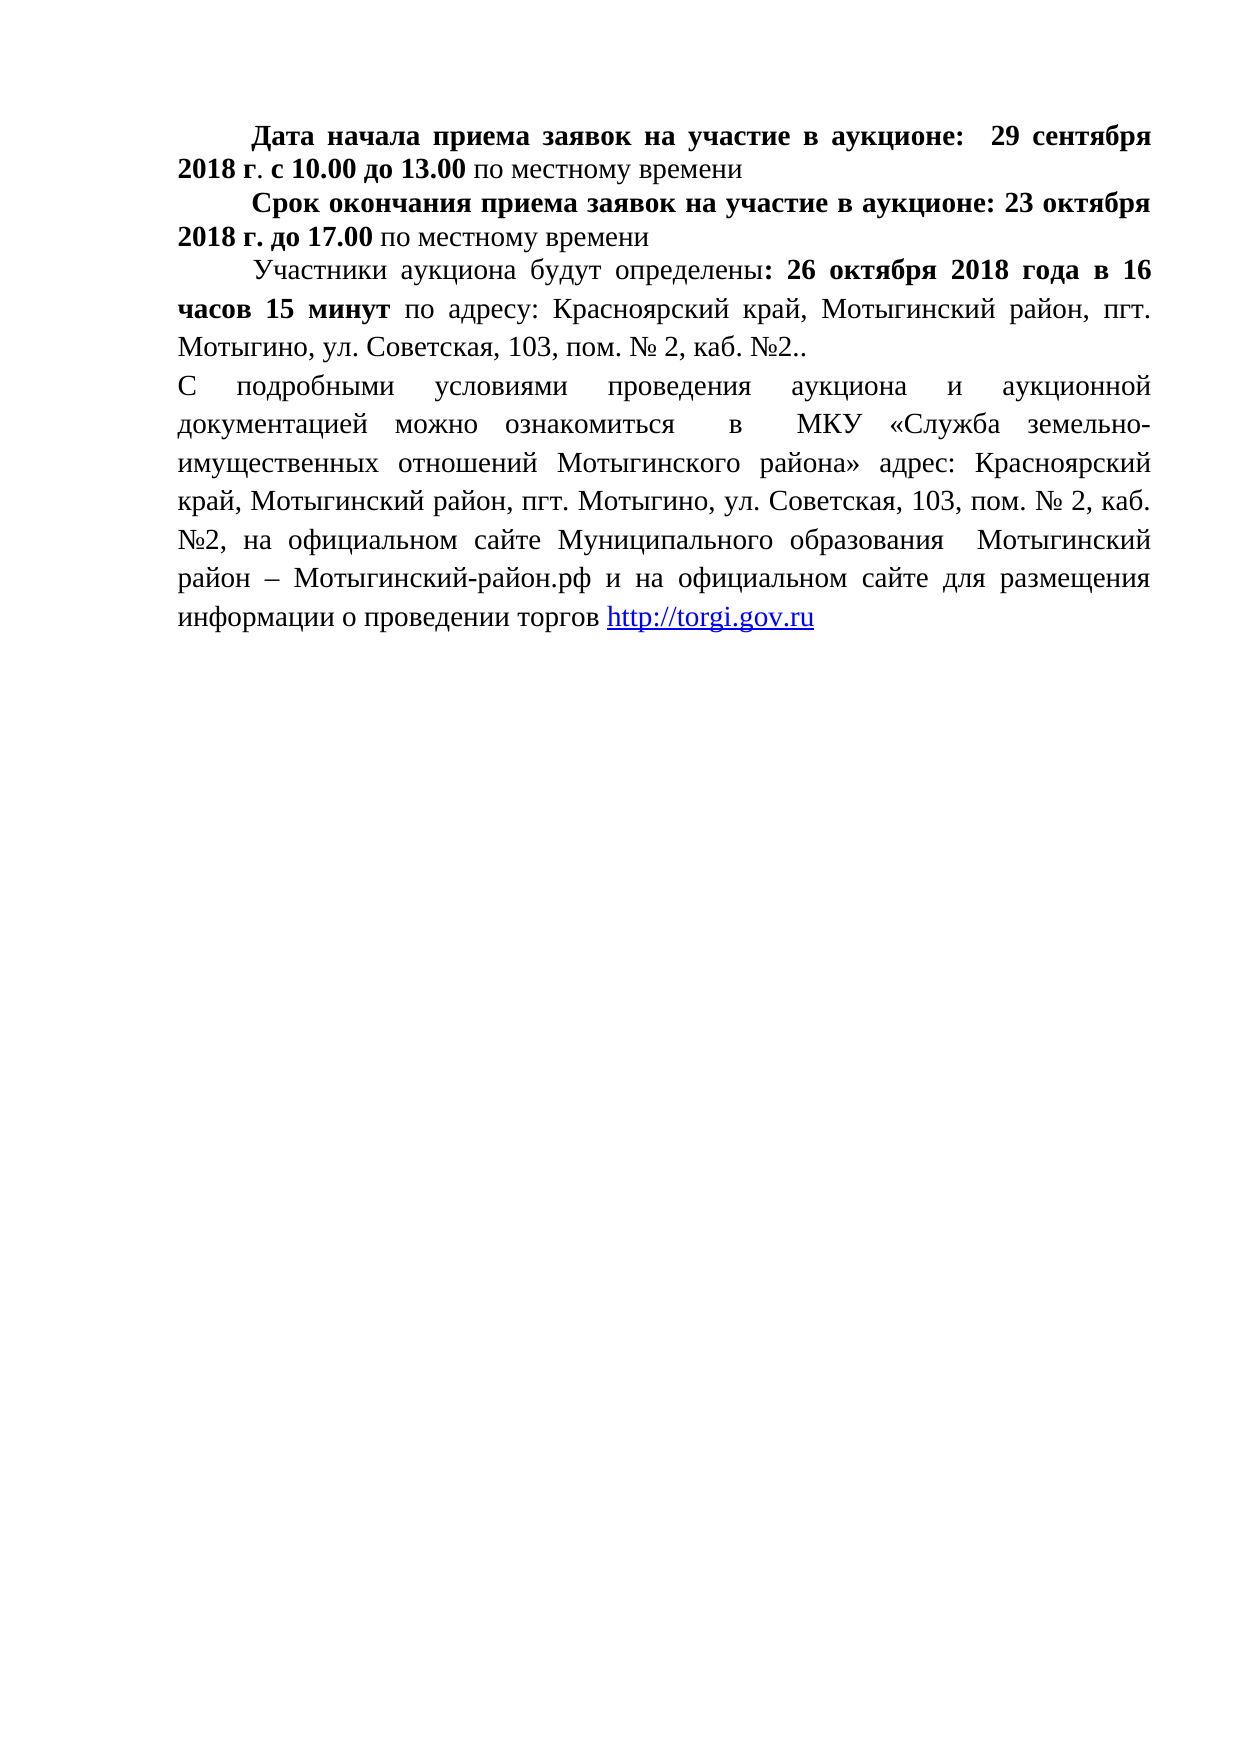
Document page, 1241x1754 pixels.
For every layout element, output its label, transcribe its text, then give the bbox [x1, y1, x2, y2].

text Участники аукциона будут определены: 26 октября 2018 года в 16 часов 15 минут по адресу: Красноярский край, Мотыгинский район, пгт. Мотыгино, ул. Советская, 103, пом. № 2, каб. №2.. [177, 252, 1152, 363]
text Срок окончания приема заявок на участие в аукционе: 23 октября 2018 г. до 17.00 по местному времени [177, 185, 1152, 252]
text С подробными условиями проведения аукциона и аукционной документацией можно ознакомиться в МКУ «Служба земельно-имущественных отношений Мотыгинского района» адрес: Красноярский край, Мотыгинский район, пгт. Мотыгино, ул. Советская, 103, пом. № 2, каб. №2, на официальном сайте Муниципального образования Мотыгинский район – Мотыгинский-район.рф и на официальном сайте для размещения информации о проведении торгов http://torgi.gov.ru [177, 368, 1152, 633]
text Дата начала приема заявок на участие в аукционе: 29 сентября 2018 г. с 10.00 до 13.00 по местному времени [177, 118, 1152, 185]
